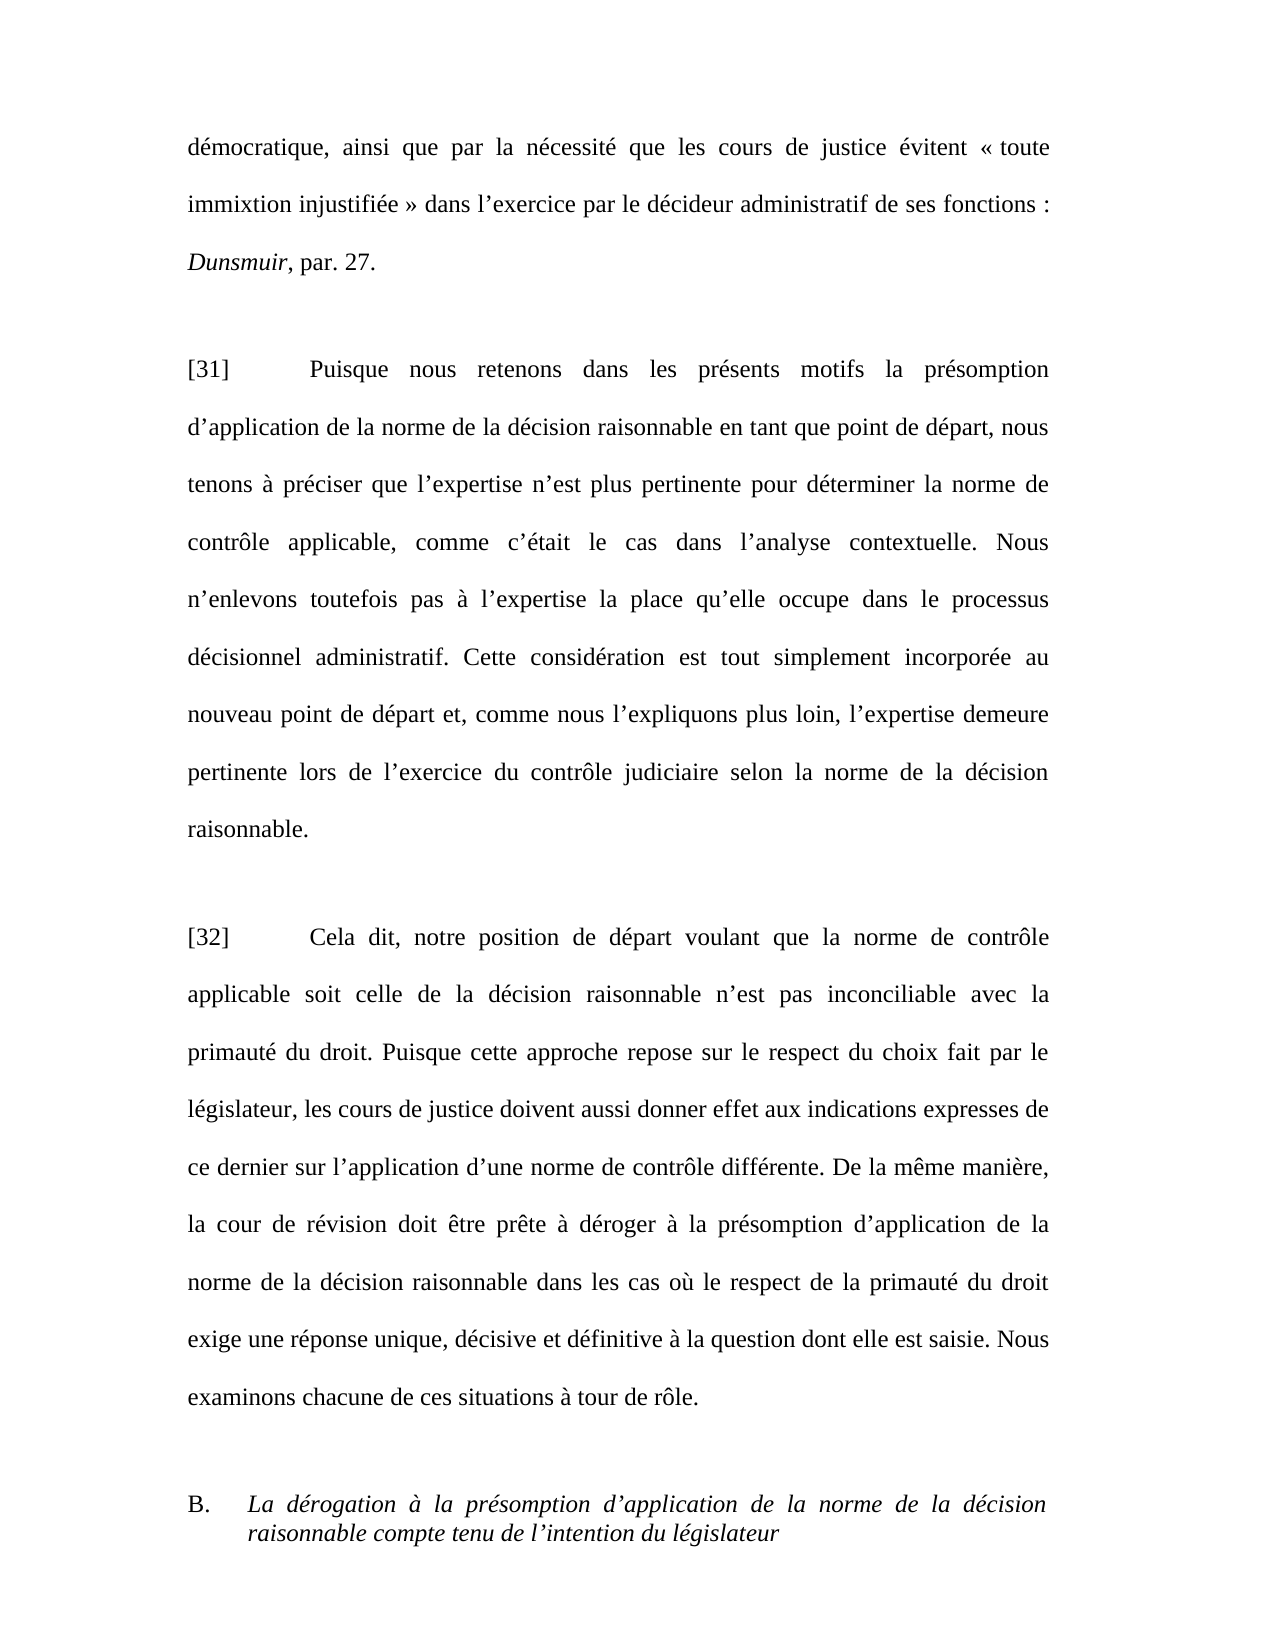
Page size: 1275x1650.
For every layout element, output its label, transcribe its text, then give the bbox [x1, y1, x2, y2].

text Cela dit, notre position de départ voulant que la norme de contrôle applicable soit celle de la décision raisonnable n’est pas inconciliable avec la primauté du droit. Puisque cette approche repose sur le respect du choix fait par le législateur, les cours de justice doivent aussi donner effet aux indications expresses de ce dernier sur l’application d’une norme de contrôle différente. De la même manière, la cour de révision doit être prête à déroger à la présomption d’application de la norme de la décision raisonnable dans les cas où le respect de la primauté du droit exige une réponse unique, décisive et définitive à la question dont elle est saisie. Nous examinons chacune de ces situations à tour de rôle. [187, 922, 1050, 1411]
text Puisque nous retenons dans les présents motifs la présomption d’application de la norme de la décision raisonnable en tant que point de départ, nous tenons à préciser que l’expertise n’est plus pertinente pour déterminer la norme de contrôle applicable, comme c’était le cas dans l’analyse contextuelle. Nous n’enlevons toutefois pas à l’expertise la place qu’elle occupe dans le processus décisionnel administratif. Cette considération est tout simplement incorporée au nouveau point de départ et, comme nous l’expliquons plus loin, l’expertise demeure pertinente lors de l’exercice du contrôle judiciaire selon la norme de la décision raisonnable. [187, 354, 1050, 843]
title La dérogation à la présomption d’application de la norme de la décision raisonnable compte tenu de l’intention du législateur [187, 1489, 1050, 1547]
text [187, 132, 1050, 276]
